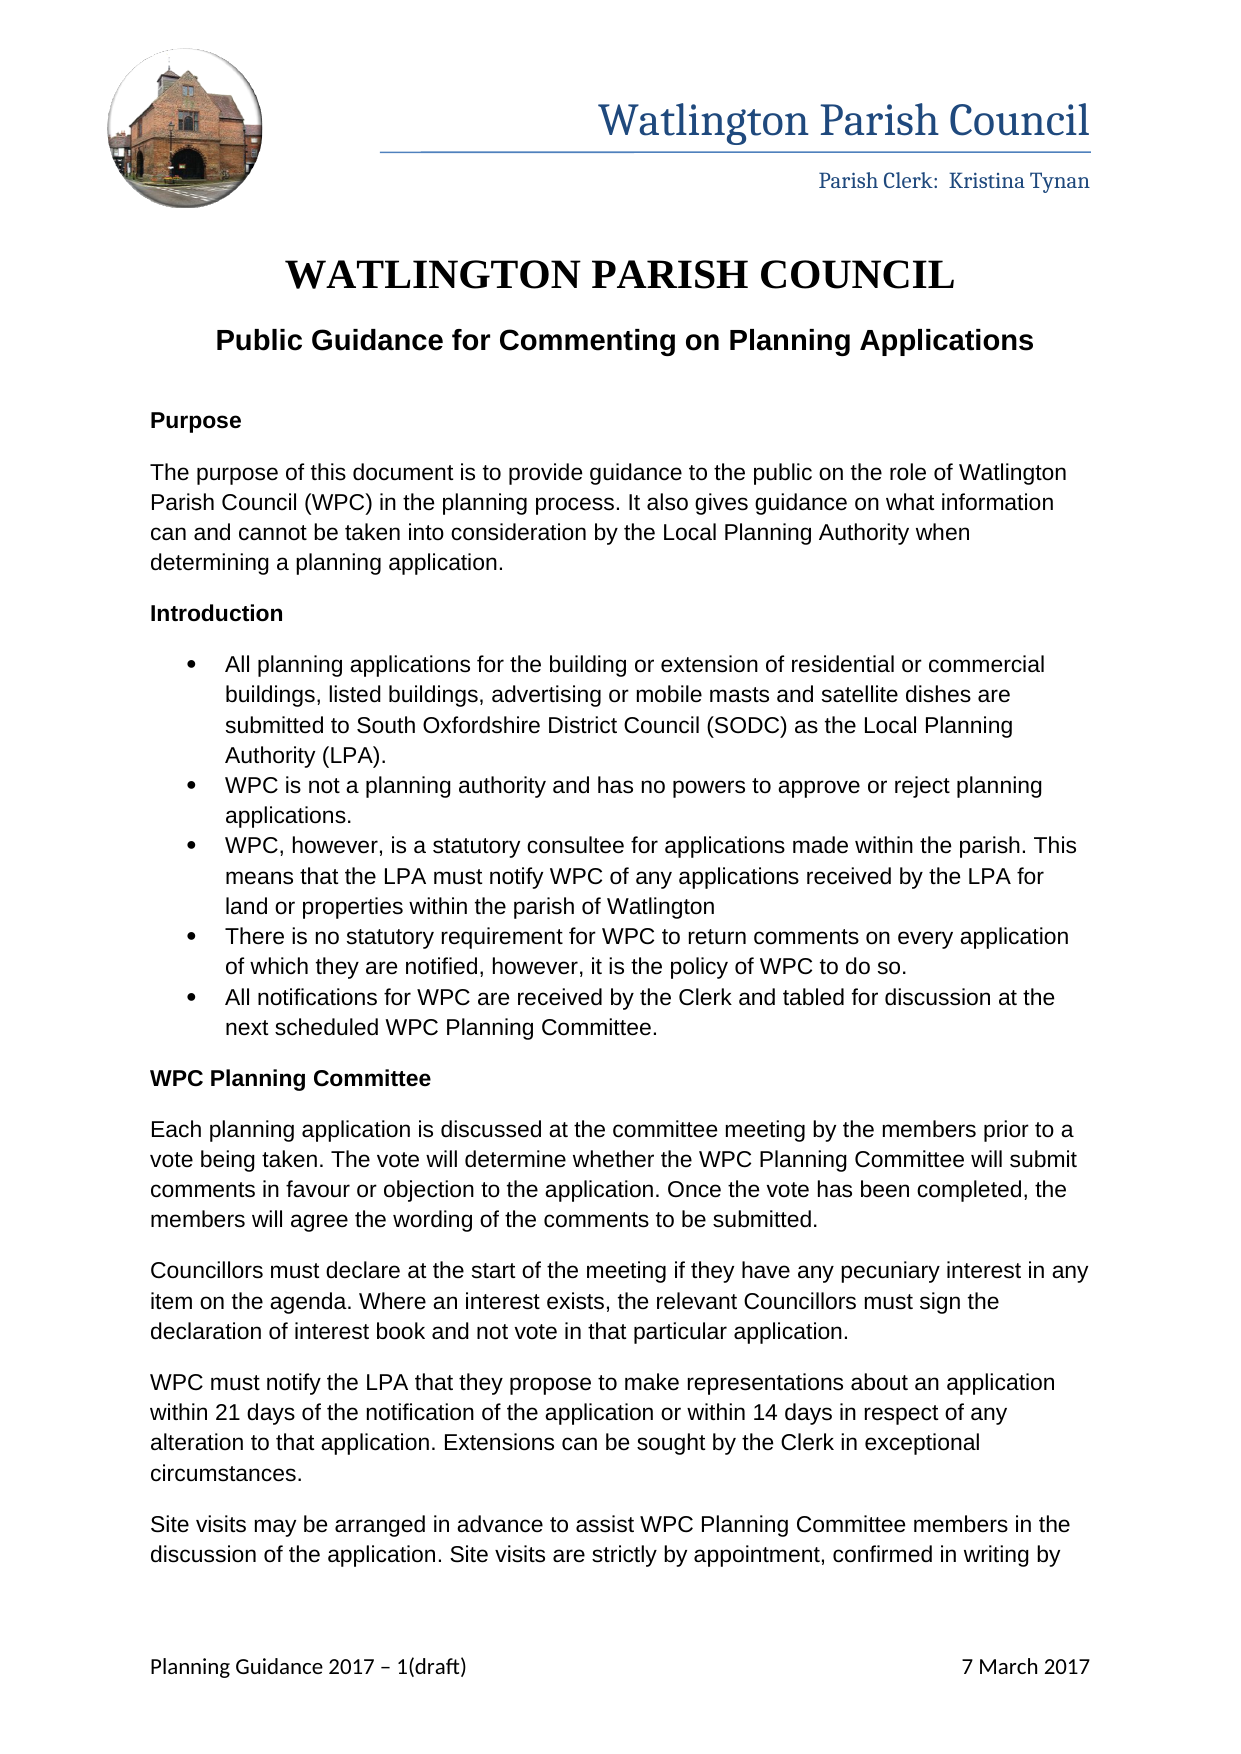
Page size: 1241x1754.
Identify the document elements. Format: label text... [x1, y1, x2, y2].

list All notifications for WPC are received by the Clerk and tabled for discussion at the next scheduled WPC Planning Committee. [187, 983, 1090, 1040]
text Purpose [150, 407, 1090, 434]
list There is no statutory requirement for WPC to return comments on every application of which they are notified, however, it is the policy of WPC to do so. [187, 923, 1090, 979]
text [150, 1511, 1090, 1567]
subtitle WATLINGTON PARISH COUNCIL [150, 250, 1090, 298]
list All planning applications for the building or extension of residential or commercial buildings, listed buildings, advertising or mobile masts and satellite dishes are submitted to South Oxfordshire District Council (SODC) as the Local Planning Authority (LPA). [187, 651, 1090, 768]
text Introduction [150, 600, 1090, 626]
text The purpose of this document is to provide guidance to the public on the role of Watlington Parish Council (WPC) in the planning process. It also gives guidance on what information can and cannot be taken into consideration by the Local Planning Authority when determining a planning application. [150, 458, 1090, 575]
subtitle Public Guidance for Commenting on Planning Applications [150, 323, 1090, 356]
picture [106, 48, 263, 208]
text Councillors must declare at the start of the meeting if they have any pecuniary interest in any item on the agenda. Where an interest exists, the relevant Councillors must sign the declaration of interest book and not vote in that particular application. [150, 1257, 1090, 1344]
text WPC must notify the LPA that they propose to make representations about an application within 21 days of the notification of the application or within 14 days in respect of any alteration to that application. Extensions can be sought by the Clerk in exceptional circumstances. [150, 1369, 1090, 1486]
list WPC is not a planning authority and has no powers to approve or reject planning applications. [187, 772, 1090, 828]
text Each planning application is discussed at the committee meeting by the members prior to a vote being taken. The vote will determine whether the WPC Planning Committee will submit comments in favour or objection to the application. Once the vote has been completed, the members will agree the wording of the comments to be submitted. [150, 1116, 1090, 1233]
list WPC, however, is a statutory consultee for applications made within the parish. This means that the LPA must notify WPC of any applications received by the LPA for land or properties within the parish of Watlington [187, 832, 1090, 919]
text WPC Planning Committee [150, 1065, 1090, 1091]
